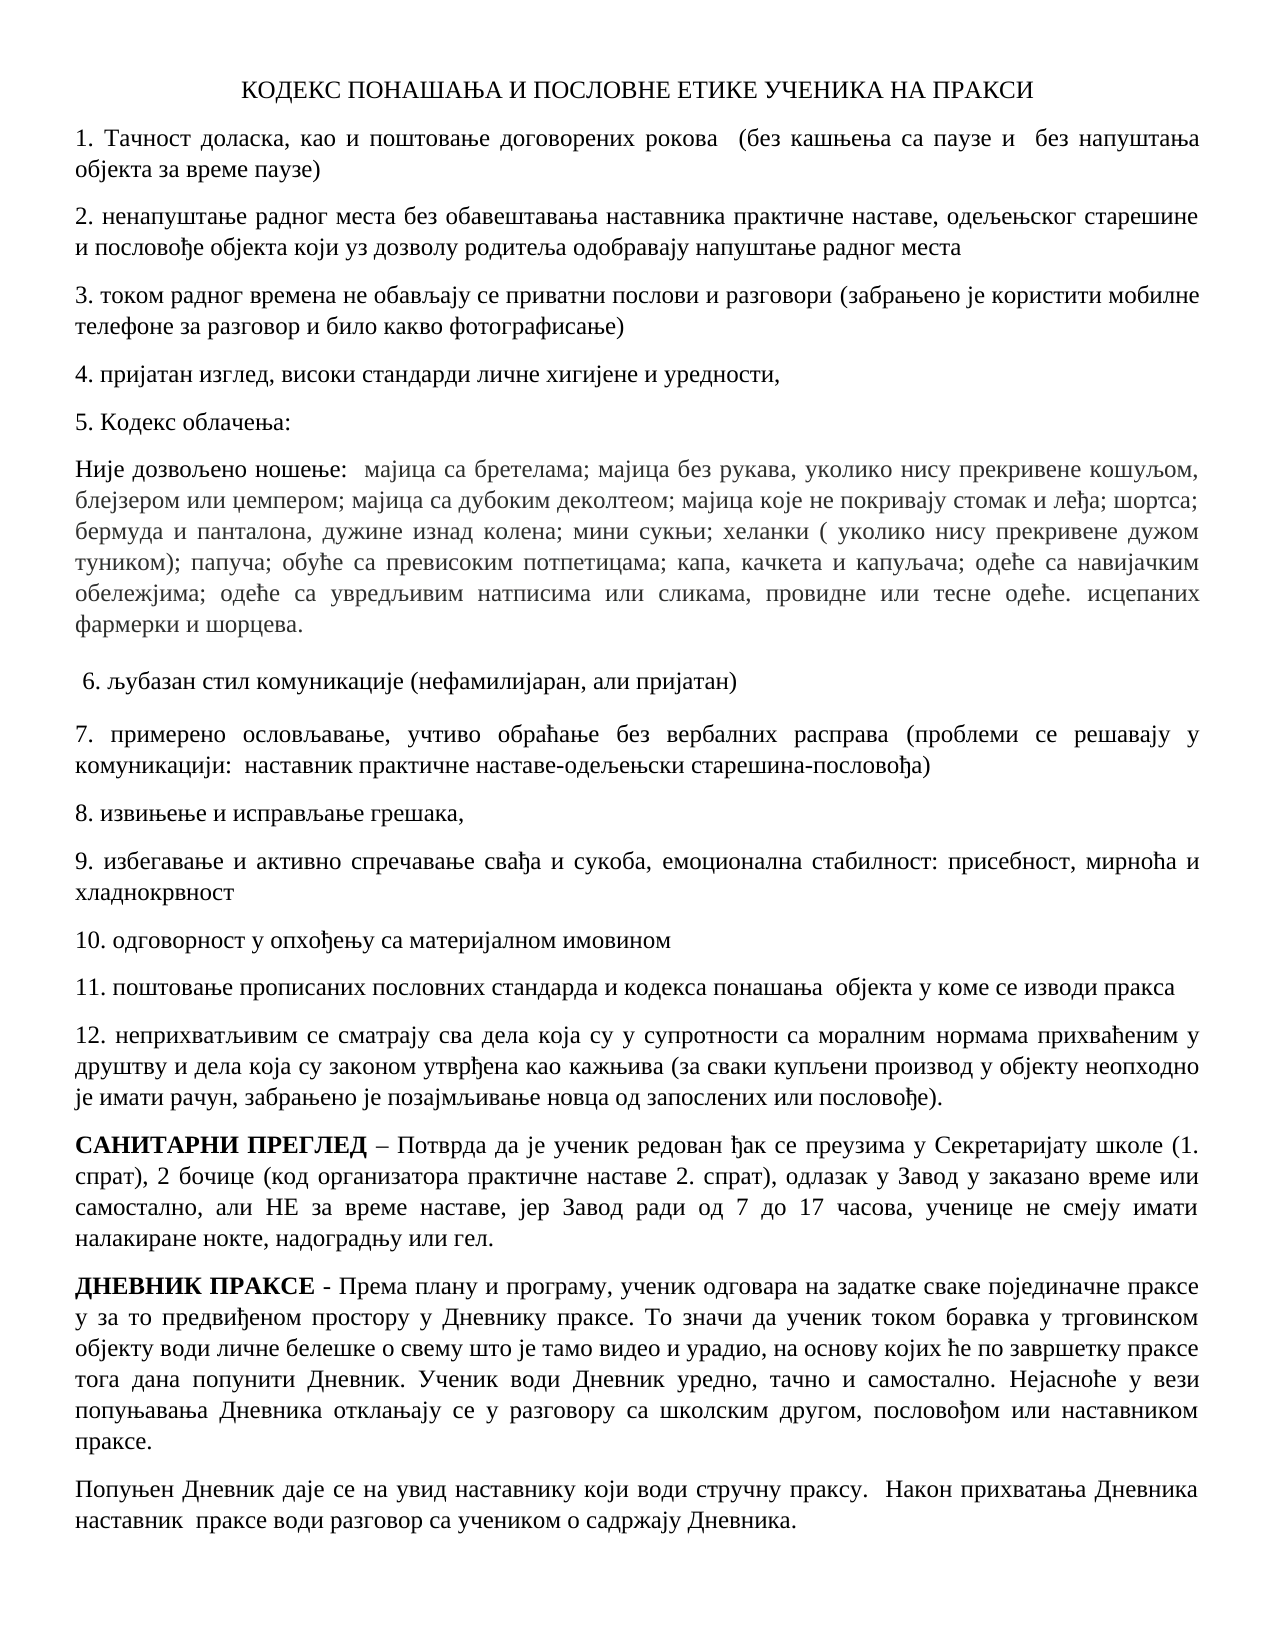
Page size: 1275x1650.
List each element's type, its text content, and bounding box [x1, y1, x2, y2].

text ДНЕВНИК ПРАКСЕ - Према плану и програму, ученик одговара на задатке сваке појединачне праксе у за то предвиђеном простору у Дневнику праксе. То значи да ученик током боравка у трговинском објекту води личне белешке о свему што је тамо видео и урадио, на основу којих ће по завршетку праксе тога дана попунити Дневник. Ученик води Дневник уредно, тачно и самостално. Нејасноће у вези попуњавања Дневника отклањају се у разговору са школским другом, пословођом или наставником праксе. [75, 1271, 1200, 1455]
text 9. избегавање и активно спречавање свађа и сукоба, емоционална стабилност: присебност, мирноћа и хладнокрвност [75, 846, 1200, 906]
text 6. љубазан стил комуникације (нефамилијаран, али пријатан) [75, 666, 1200, 694]
text Није дозвољено ношење: мајица са бретелама; мајица без рукава, уколико нису прекривене кошуљом, блејзером или џемпером; мајица са дубоким деколтеом; мајица које не покривају стомак и леђа; шортса; бермуда и панталона, дужине изнад колена; мини сукњи; хеланки ( уколико нису прекривене дужом туником); папуча; обуће са превисоким потпетицама; капа, качкета и капуљача; одеће са навијачким обележјима; одеће са увредљивим натписима или сликама, провидне или тесне одеће. исцепаних фармерки и шорцева. [75, 454, 1200, 638]
text 5. Кодекс облачења: [75, 407, 1200, 435]
text КОДЕКС ПОНАШАЊА И ПОСЛОВНЕ ЕТИКЕ УЧЕНИКА НА ПРАКСИ [75, 75, 1200, 104]
text 1. Тачност доласка, као и поштовање договорених рокова (без кашњења са паузе и без напуштања објекта за време паузе) [75, 123, 1200, 182]
text 8. извињење и исправљање грешака, [75, 798, 1200, 827]
text 4. пријатан изглед, високи стандарди личне хигијене и уредности, [75, 359, 1200, 388]
text 7. примерено ословљавање, учтиво обраћање без вербалних расправа (проблеми се решавају у комуникацији: наставник практичне наставе-одељењски старешина-пословођа) [75, 719, 1200, 779]
text 10. одговорност у опхођењу са материјалном имовином [75, 925, 1200, 953]
text 3. током радног времена не обављају се приватни послови и разговори (забрањено је користити мобилне телефоне за разговор и било какво фотографисање) [75, 280, 1200, 340]
text Попуњен Дневник даје се на увид наставнику који води стручну праксу. Након прихватања Дневника наставник праксе води разговор са учеником о садржају Дневника. [75, 1474, 1200, 1533]
text САНИТАРНИ ПРЕГЛЕД – Потврда да је ученик редован ђак се преузима у Секретаријату школе (1. спрат), 2 бочице (код организатора практичне наставе 2. спрат), одлазак у Завод у заказано време или самостално, али НЕ за време наставе, јер Завод ради од 7 до 17 часова, ученице не смеју имати налакиране нокте, надоградњу или гел. [75, 1130, 1200, 1252]
text 11. поштовање прописаних пословних стандарда и кодекса понашања објекта у коме се изводи пракса [75, 972, 1200, 1001]
text 12. неприхватљивим се сматрају сва дела која су у супротности са моралним нормама прихваћеним у друштву и дела која су законом утврђена као кажњива (за сваки купљени производ у објекту неопходно је имати рачун, забрањено је позајмљивање новца од запослених или пословође). [75, 1020, 1200, 1111]
text 2. ненапуштање радног места без обавештавања наставника практичне наставе, одељењског старешине и пословође објекта који уз дозволу родитеља одобравају напуштање радног места [75, 201, 1200, 261]
